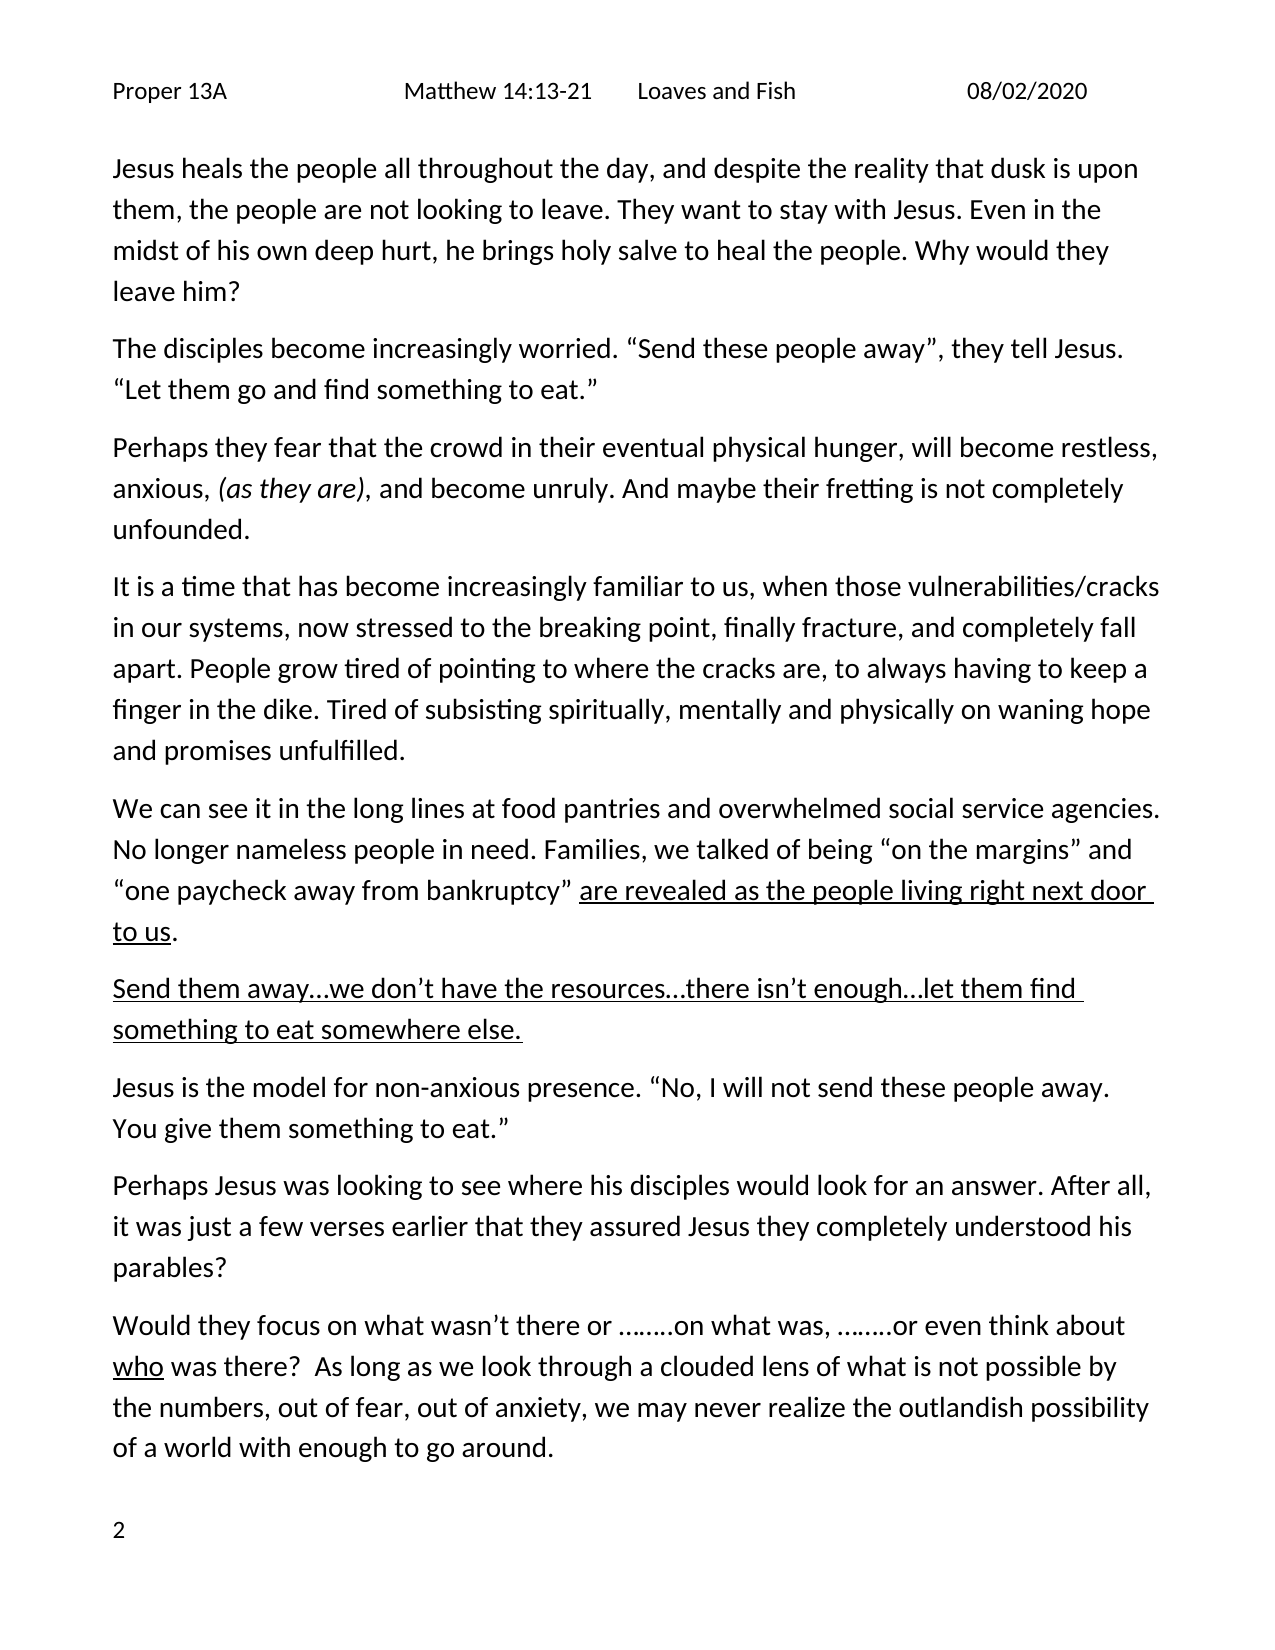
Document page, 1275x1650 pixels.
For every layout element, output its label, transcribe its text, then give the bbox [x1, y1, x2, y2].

text Perhaps they fear that the crowd in their eventual physical hunger, will become restless, anxious, (as they are), and become unruly. And maybe their fretting is not completely unfounded. [112, 429, 1162, 546]
text Send them away…we don’t have the resources…there isn’t enough…let them find something to eat somewhere else. [112, 970, 1162, 1047]
text Jesus heals the people all throughout the day, and despite the reality that dusk is upon them, the people are not looking to leave. They want to stay with Jesus. Even in the midst of his own deep hurt, he brings holy salve to heal the people. Why would they leave him? [112, 150, 1162, 308]
text The disciples become increasingly worried. “Send these people away”, they tell Jesus. “Let them go and find something to eat.” [112, 330, 1162, 407]
text We can see it in the long lines at food pantries and overwhelmed social service agencies. No longer nameless people in need. Families, we talked of being “on the margins” and “one paycheck away from bankruptcy” are revealed as the people living right next door to us. [112, 790, 1162, 948]
text Jesus is the model for non-anxious presence. “No, I will not send these people away. You give them something to eat.” [112, 1069, 1162, 1145]
text Would they focus on what wasn’t there or ……..on what was, ……..or even think about who was there? As long as we look through a clouded lens of what is not possible by the numbers, out of fear, out of anxiety, we may never realize the outlandish possibility of a world with enough to go around. [112, 1307, 1162, 1465]
text Perhaps Jesus was looking to see where his disciples would look for an answer. After all, it was just a few verses earlier that they assured Jesus they completely understood his parables? [112, 1167, 1162, 1285]
text It is a time that has become increasingly familiar to us, when those vulnerabilities/cracks in our systems, now stressed to the breaking point, finally fracture, and completely fall apart. People grow tired of pointing to where the cracks are, to always having to keep a finger in the dike. Tired of subsisting spiritually, mentally and physically on waning hope and promises unfulfilled. [112, 568, 1162, 768]
